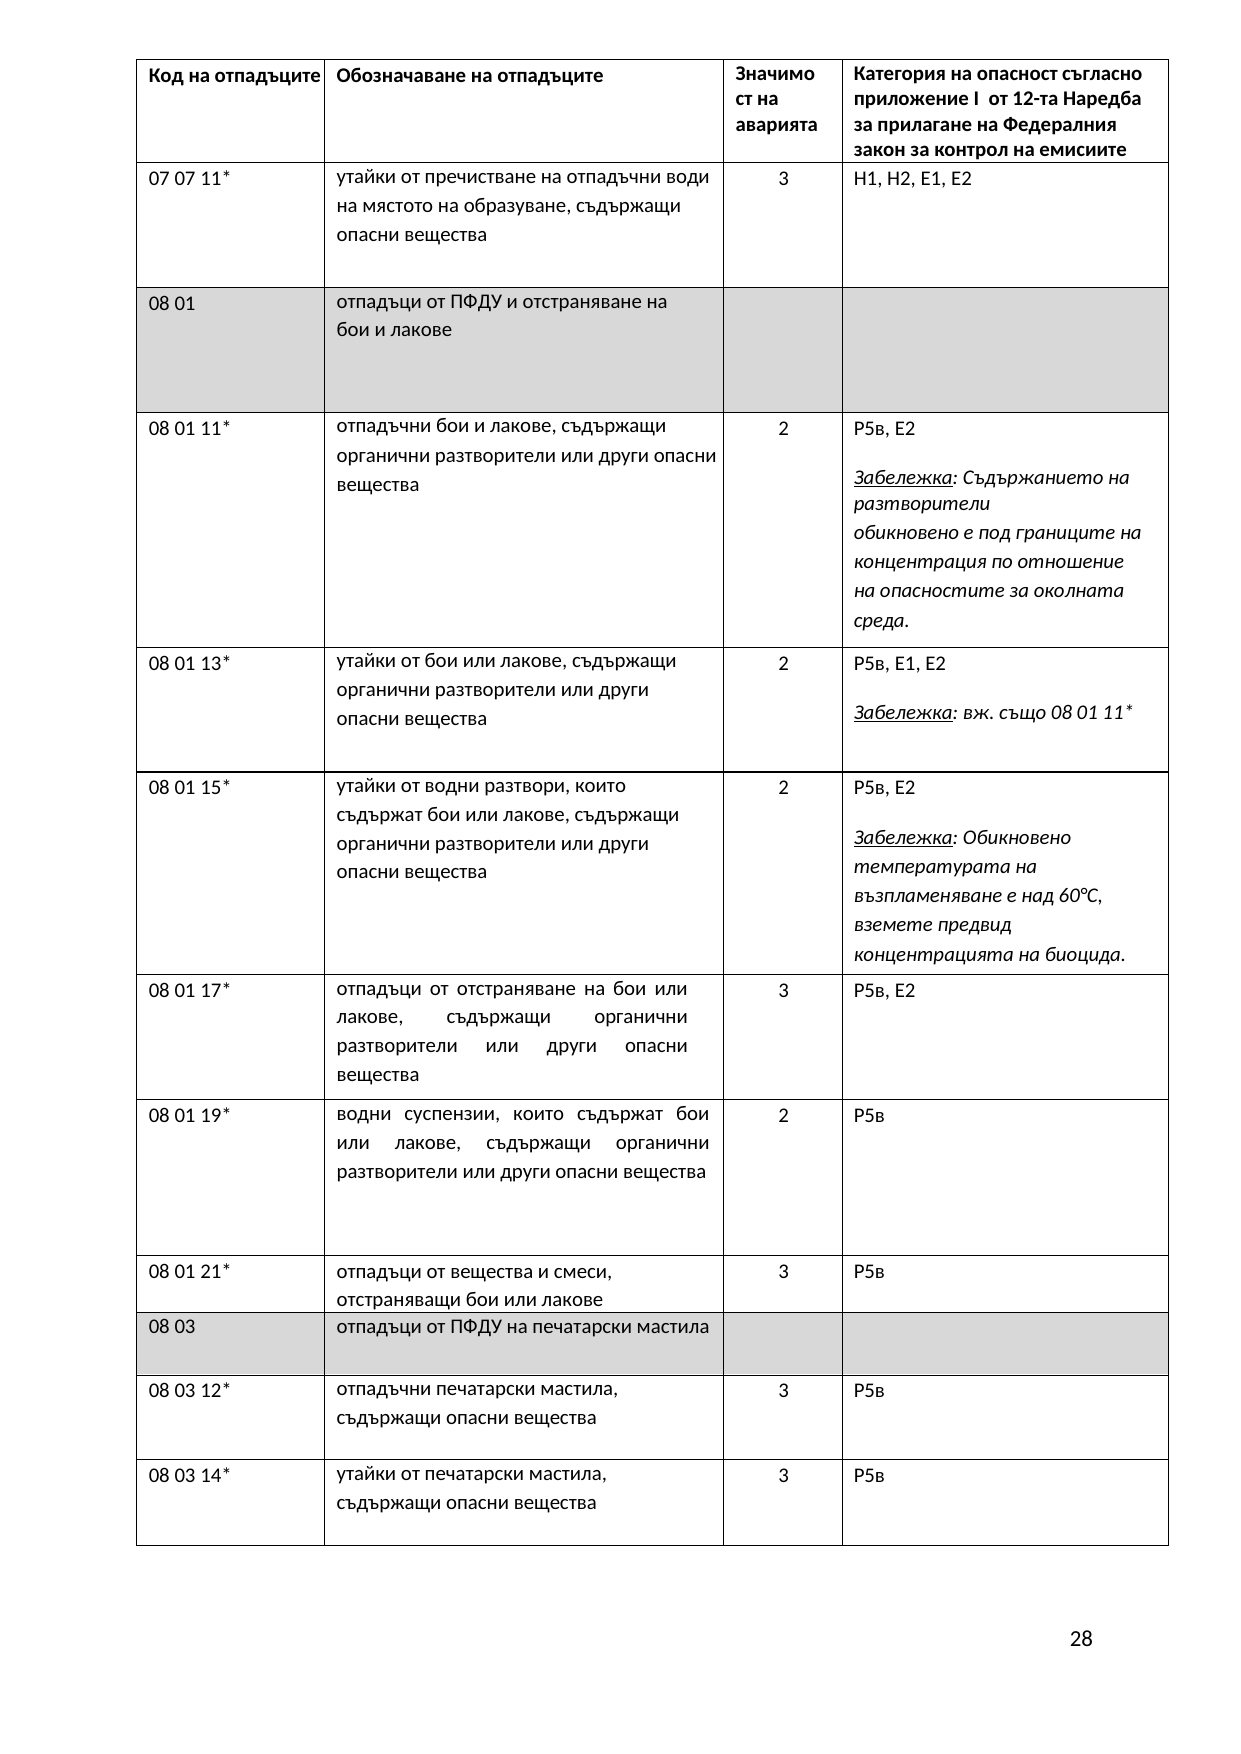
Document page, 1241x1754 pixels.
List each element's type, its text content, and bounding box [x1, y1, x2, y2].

table_cell P5в, E2 Забележка: Обикновено температурата на възпламеняване е над 60°C, вземете предвид концентрацията на биоцида. [843, 773, 1168, 974]
table_header Обозначаване на отпадъците [325, 60, 723, 162]
table_cell 3 [724, 1256, 842, 1312]
table_cell 3 [724, 1460, 842, 1545]
table_cell 07 07 11* [137, 163, 324, 287]
table_cell [724, 288, 842, 412]
table_cell утайки от печатарски мастила, съдържащи опасни вещества [325, 1460, 723, 1545]
table_cell P5в [843, 1376, 1168, 1459]
table_cell 08 01 21* [137, 1256, 324, 1312]
table_cell 3 [724, 1376, 842, 1459]
table_cell отпадъци от ПФДУ на печатарски мастила [325, 1313, 723, 1374]
table_cell [724, 1313, 842, 1374]
table_cell 08 01 17* [137, 975, 324, 1099]
table_cell 08 01 11* [137, 413, 324, 647]
table_cell 08 01 19* [137, 1100, 324, 1255]
table_cell отпадъци от отстраняване на бои или лакове, съдържащи органични разтворители или други опасни вещества [325, 975, 723, 1099]
table_cell 08 01 13* [137, 648, 324, 771]
table_cell 2 [724, 648, 842, 771]
table_cell 08 01 [137, 288, 324, 412]
table_header Категория на опасност съгласно приложение I от 12-та Наредба за прилагане на Федералния закон за контрол на емисиите [843, 60, 1168, 162]
table_cell утайки от пречистване на отпадъчни води на мястото на образуване, съдържащи опасни вещества [325, 163, 723, 287]
table_cell P5в, E1, E2 Забележка: вж. също 08 01 11* [843, 648, 1168, 771]
table_cell отпадъчни бои и лакове, съдържащи органични разтворители или други опасни вещества [325, 413, 723, 647]
table_cell P5в, E2 Забележка: Съдържанието на разтворители обикновено е под границите на концентрация по отношение на опасностите за околната среда. [843, 413, 1168, 647]
table_cell 2 [724, 1100, 842, 1255]
table_cell 3 [724, 163, 842, 287]
table_cell 2 [724, 773, 842, 974]
table_header Значимост на аварията [724, 60, 842, 162]
table_cell P5в [843, 1256, 1168, 1312]
table_cell отпадъчни печатарски мастила, съдържащи опасни вещества [325, 1376, 723, 1459]
table_cell P5в [843, 1460, 1168, 1545]
table_cell 08 03 12* [137, 1376, 324, 1459]
table_cell 08 03 14* [137, 1460, 324, 1545]
table_cell 08 01 15* [137, 773, 324, 974]
table_cell P5в [843, 1100, 1168, 1255]
table_cell [843, 1313, 1168, 1374]
table_cell 08 03 [137, 1313, 324, 1374]
table_cell 2 [724, 413, 842, 647]
table_cell отпадъци от ПФДУ и отстраняване на бои и лакове [325, 288, 723, 412]
table_cell H1, H2, E1, E2 [843, 163, 1168, 287]
table_cell водни суспензии, които съдържат бои или лакове, съдържащи органични разтворители или други опасни вещества [325, 1100, 723, 1255]
table_cell утайки от водни разтвори, които съдържат бои или лакове, съдържащи органични разтворители или други опасни вещества [325, 773, 723, 974]
table_header Код на отпадъците [137, 60, 324, 162]
table_cell 3 [724, 975, 842, 1099]
table_cell утайки от бои или лакове, съдържащи органични разтворители или други опасни вещества [325, 648, 723, 771]
table_cell отпадъци от вещества и смеси, отстраняващи бои или лакове [325, 1256, 723, 1312]
table_cell [843, 288, 1168, 412]
table_cell P5в, E2 [843, 975, 1168, 1099]
